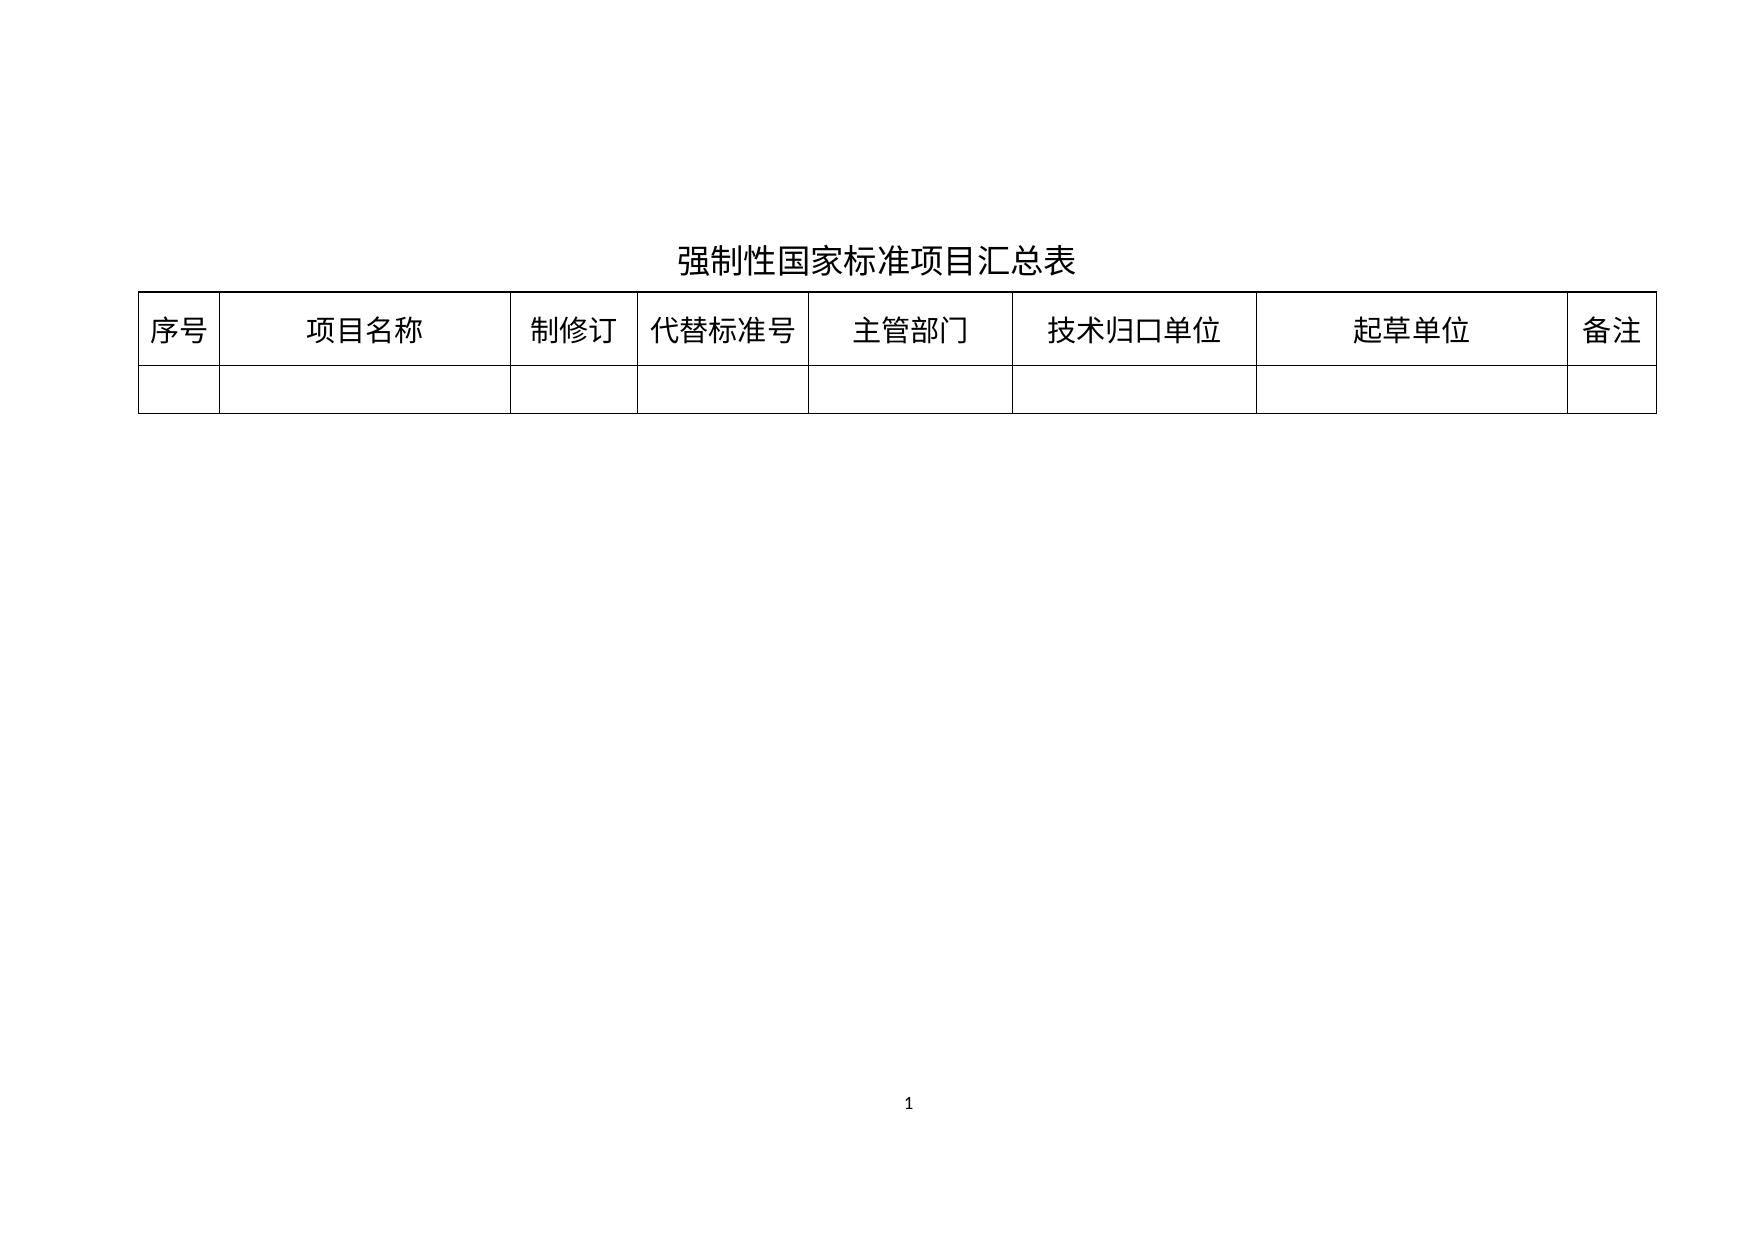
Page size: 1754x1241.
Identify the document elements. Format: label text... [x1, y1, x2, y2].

table_cell [809, 366, 1012, 413]
table_cell [638, 366, 808, 413]
table_header 备注 [1568, 293, 1656, 365]
table_cell [511, 366, 637, 413]
table_header 序号 [139, 293, 219, 365]
table_cell [1257, 366, 1567, 413]
table_header 代替标准号 [638, 293, 808, 365]
table_cell [139, 366, 219, 413]
table_header 技术归口单位 [1013, 293, 1256, 365]
table_cell [1568, 366, 1656, 413]
table_header 主管部门 [809, 293, 1012, 365]
table_cell [220, 366, 510, 413]
table_header 项目名称 [220, 293, 510, 365]
table_cell [1013, 366, 1256, 413]
table_header 制修订 [511, 293, 637, 365]
table_header 起草单位 [1257, 293, 1567, 365]
text 强制性国家标准项目汇总表 [150, 226, 1604, 291]
